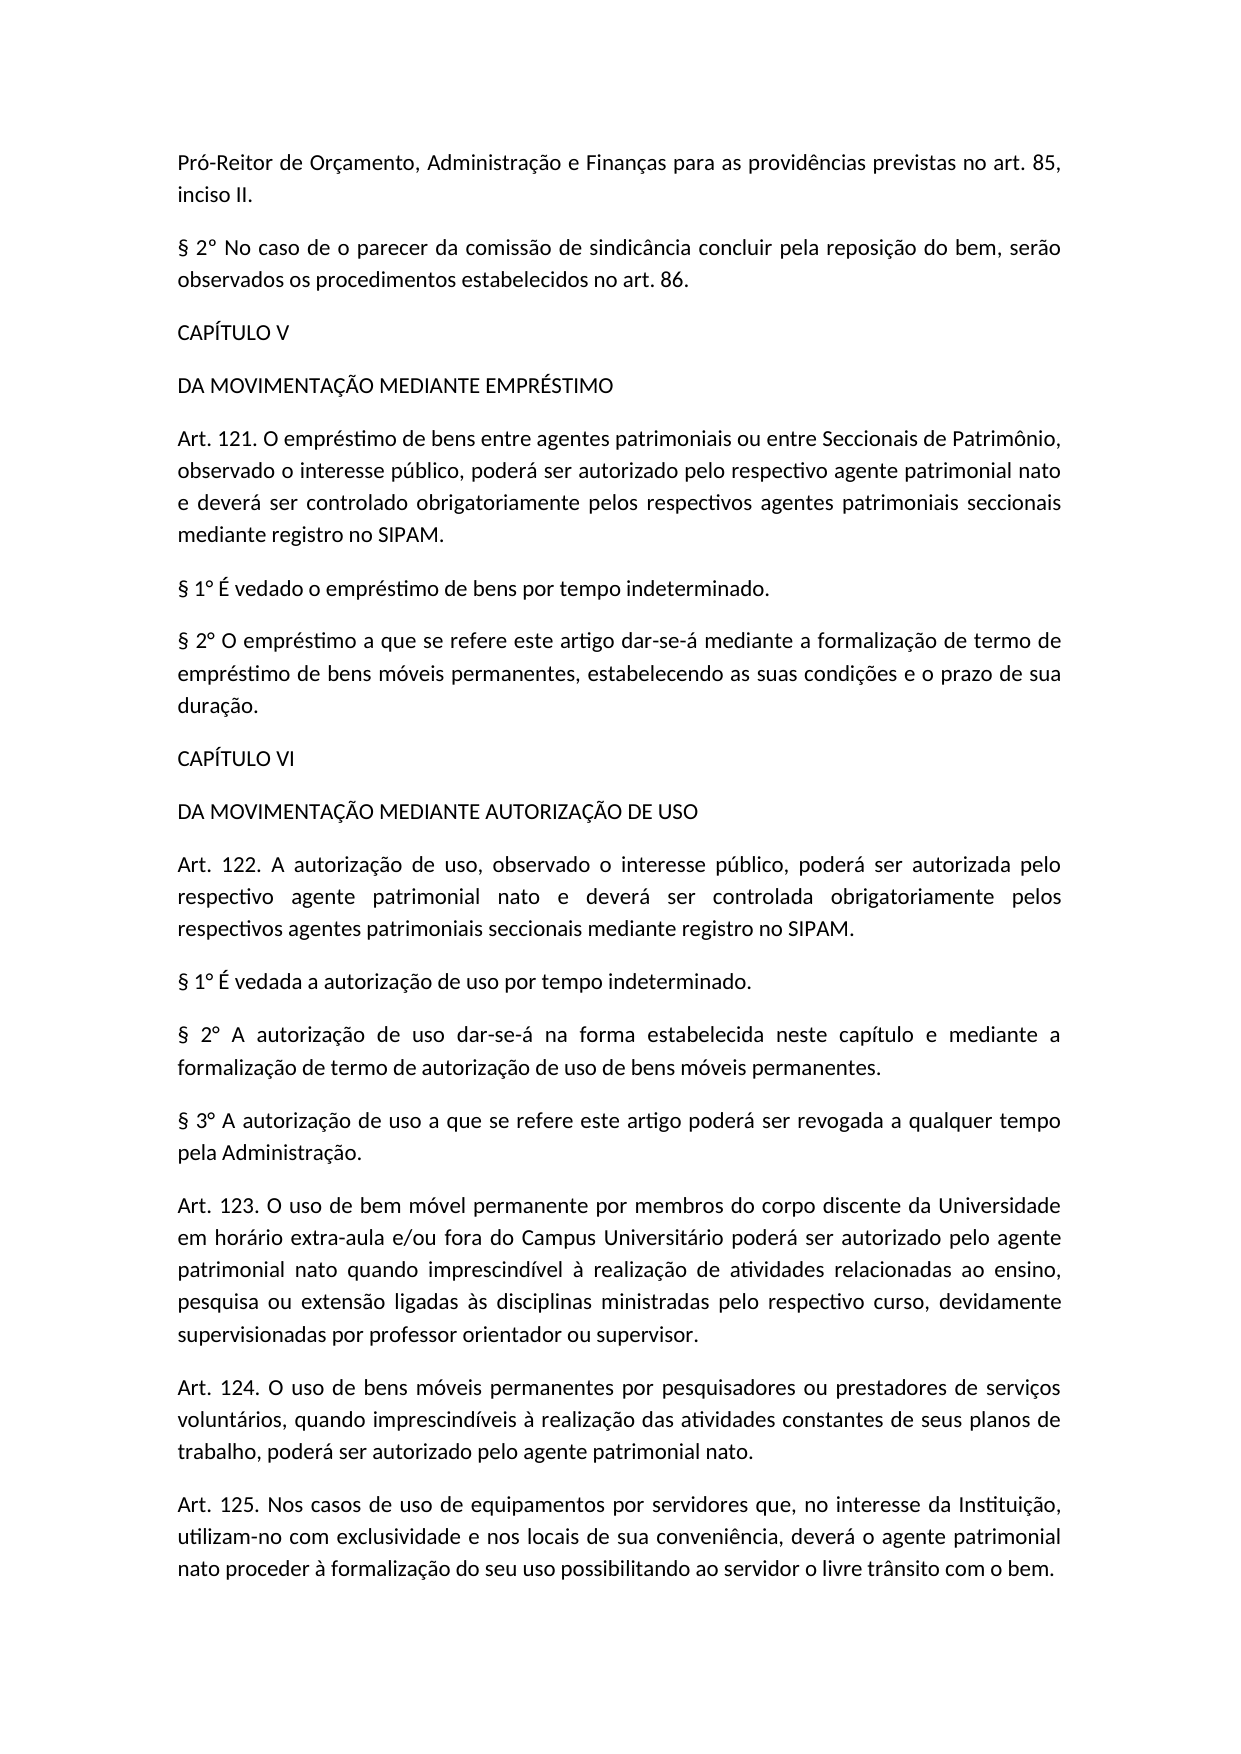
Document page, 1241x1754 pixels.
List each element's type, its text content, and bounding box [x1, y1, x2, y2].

text CAPÍTULO V [177, 318, 1063, 346]
text Art. 121. O empréstimo de bens entre agentes patrimoniais ou entre Seccionais de Patrimônio, observado o interesse público, poderá ser autorizado pelo respectivo agente patrimonial nato e deverá ser controlado obrigatoriamente pelos respectivos agentes patrimoniais seccionais mediante registro no SIPAM. [177, 424, 1063, 549]
text Art. 123. O uso de bem móvel permanente por membros do corpo discente da Universidade em horário extra-aula e/ou fora do Campus Universitário poderá ser autorizado pelo agente patrimonial nato quando imprescindível à realização de atividades relacionadas ao ensino, pesquisa ou extensão ligadas às disciplinas ministradas pelo respectivo curso, devidamente supervisionadas por professor orientador ou supervisor. [177, 1191, 1063, 1348]
text Art. 125. Nos casos de uso de equipamentos por servidores que, no interesse da Instituição, utilizam-no com exclusividade e nos locais de sua conveniência, deverá o agente patrimonial nato proceder à formalização do seu uso possibilitando ao servidor o livre trânsito com o bem. [177, 1490, 1063, 1582]
text § 2° A autorização de uso dar-se-á na forma estabelecida neste capítulo e mediante a formalização de termo de autorização de uso de bens móveis permanentes. [177, 1021, 1063, 1081]
text DA MOVIMENTAÇÃO MEDIANTE AUTORIZAÇÃO DE USO [177, 797, 1063, 825]
text § 2º No caso de o parecer da comissão de sindicância concluir pela reposição do bem, serão observados os procedimentos estabelecidos no art. 86. [177, 233, 1063, 293]
text § 2° O empréstimo a que se refere este artigo dar-se-á mediante a formalização de termo de empréstimo de bens móveis permanentes, estabelecendo as suas condições e o prazo de sua duração. [177, 627, 1063, 719]
text Art. 122. A autorização de uso, observado o interesse público, poderá ser autorizada pelo respectivo agente patrimonial nato e deverá ser controlada obrigatoriamente pelos respectivos agentes patrimoniais seccionais mediante registro no SIPAM. [177, 850, 1063, 942]
text Art. 124. O uso de bens móveis permanentes por pesquisadores ou prestadores de serviços voluntários, quando imprescindíveis à realização das atividades constantes de seus planos de trabalho, poderá ser autorizado pelo agente patrimonial nato. [177, 1373, 1063, 1465]
text § 3° A autorização de uso a que se refere este artigo poderá ser revogada a qualquer tempo pela Administração. [177, 1106, 1063, 1166]
text DA MOVIMENTAÇÃO MEDIANTE EMPRÉSTIMO [177, 371, 1063, 399]
text § 1° É vedado o empréstimo de bens por tempo indeterminado. [177, 574, 1063, 602]
text CAPÍTULO VI [177, 744, 1063, 772]
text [177, 148, 1063, 208]
text § 1° É vedada a autorização de uso por tempo indeterminado. [177, 967, 1063, 996]
